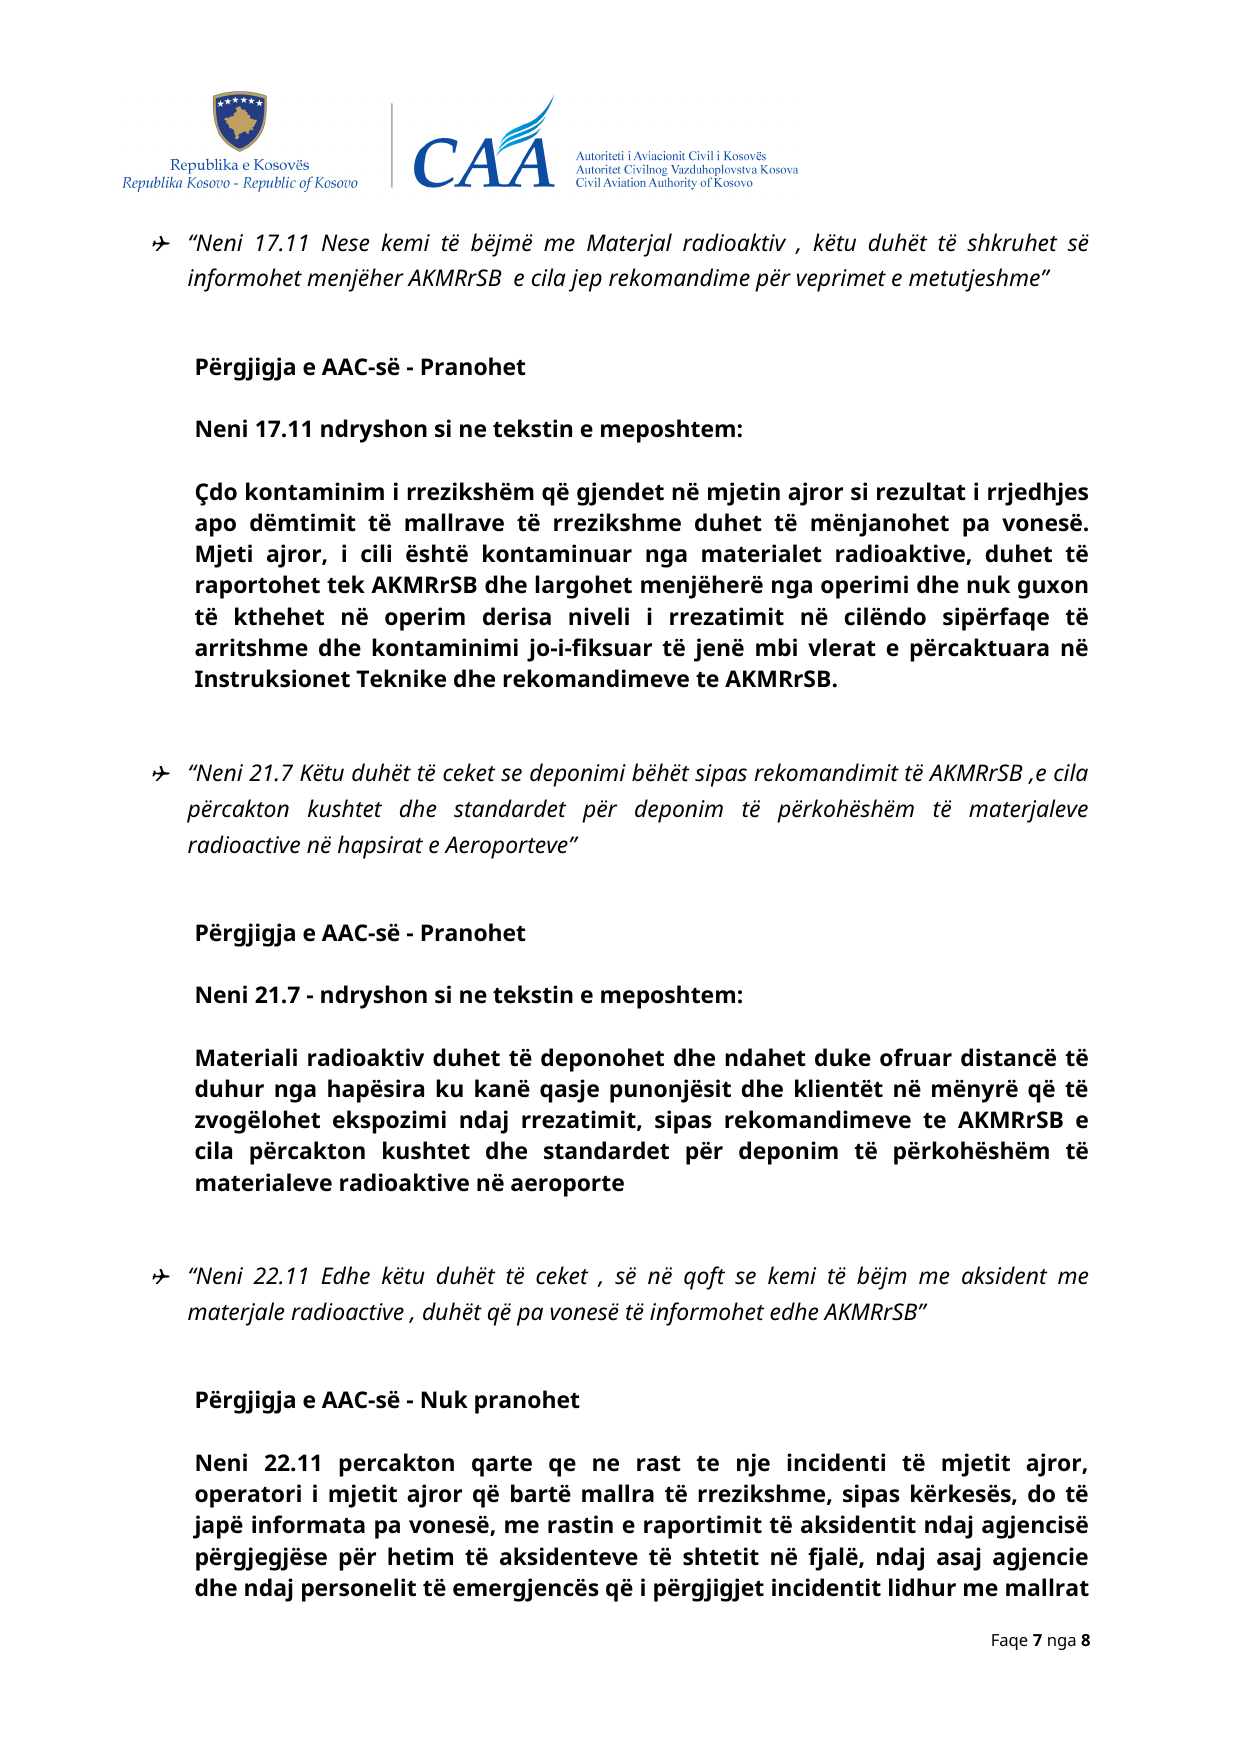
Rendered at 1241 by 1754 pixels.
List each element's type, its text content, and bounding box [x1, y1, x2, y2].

list “Neni 17.11 Nese kemi të bëjmë me Materjal radioaktiv , këtu duhët të shkruhet së informohet menjëher AKMRrSB e cila jep rekomandime për veprimet e metutjeshme” [150, 226, 1090, 294]
text Neni 21.7 - ndryshon si ne tekstin e meposhtem: [194, 979, 1090, 1010]
text Përgjigja e AAC-së - Pranohet [194, 350, 1090, 382]
text Neni 17.11 ndryshon si ne tekstin e meposhtem: [194, 413, 1090, 444]
list “Neni 21.7 Këtu duhët të ceket se deponimi bëhët sipas rekomandimit të AKMRrSB ,e cila përcakton kushtet dhe standardet për deponim të përkohëshëm të materjaleve radioactive në hapsirat e Aeroporteve” [150, 757, 1090, 860]
list “Neni 22.11 Edhe këtu duhët të ceket , së në qoft se kemi të bëjm me aksident me materjale radioactive , duhët që pa vonesë të informohet edhe AKMRrSB” [150, 1260, 1090, 1327]
text Përgjigja e AAC-së - Nuk pranohet [194, 1384, 1090, 1416]
picture [105, 75, 810, 199]
text Materiali radioaktiv duhet të deponohet dhe ndahet duke ofruar distancë të duhur nga hapësira ku kanë qasje punonjësit dhe klientët në mënyrë që të zvogëlohet ekspozimi ndaj rrezatimit, sipas rekomandimeve te AKMRrSB e cila përcakton kushtet dhe standardet për deponim të përkohëshëm të materialeve radioaktive në aeroporte [194, 1042, 1090, 1198]
text Përgjigja e AAC-së - Pranohet [194, 917, 1090, 948]
text Çdo kontaminim i rrezikshëm që gjendet në mjetin ajror si rezultat i rrjedhjes apo dëmtimit të mallrave të rrezikshme duhet të mënjanohet pa vonesë. Mjeti ajror, i cili është kontaminuar nga materialet radioaktive, duhet të raportohet tek AKMRrSB dhe largohet menjëherë nga operimi dhe nuk guxon të kthehet në operim derisa niveli i rrezatimit në cilëndo sipërfaqe të arritshme dhe kontaminimi jo-i-fiksuar të jenë mbi vlerat e përcaktuara në Instruksionet Teknike dhe rekomandimeve te AKMRrSB. [194, 475, 1090, 694]
